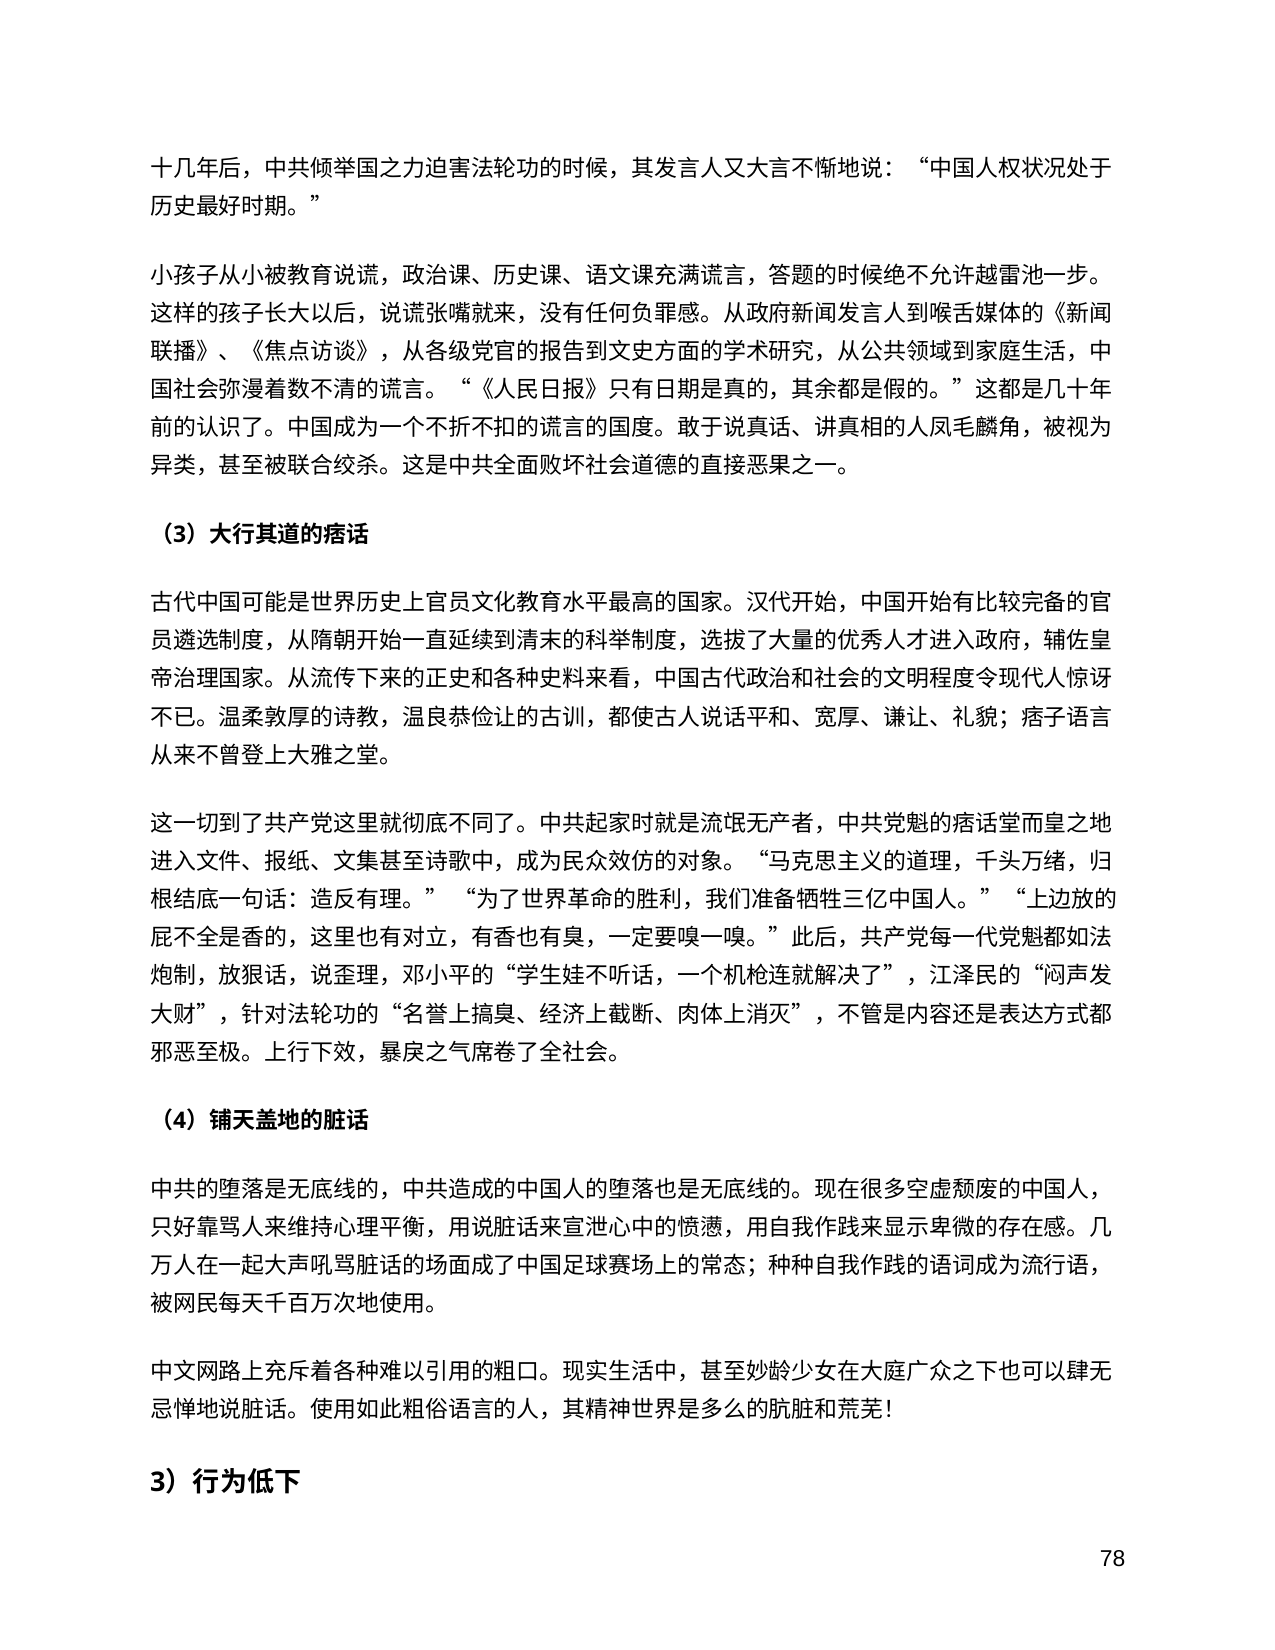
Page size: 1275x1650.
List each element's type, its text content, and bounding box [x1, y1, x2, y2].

text 中共的堕落是无底线的，中共造成的中国人的堕落也是无底线的。现在很多空虚颓废的中国人，只好靠骂人来维持心理平衡，用说脏话来宣泄心中的愤懑，用自我作践来显示卑微的存在感。几万人在一起大声吼骂脏话的场面成了中国足球赛场上的常态；种种自我作践的语词成为流行语，被网民每天千百万次地使用。 [150, 1170, 1125, 1318]
text 中文网路上充斥着各种难以引用的粗口。现实生活中，甚至妙龄少女在大庭广众之下也可以肆无忌惮地说脏话。使用如此粗俗语言的人，其精神世界是多么的肮脏和荒芜！ [150, 1353, 1125, 1424]
text 小孩子从小被教育说谎，政治课、历史课、语文课充满谎言，答题的时候绝不允许越雷池一步。这样的孩子长大以后，说谎张嘴就来，没有任何负罪感。从政府新闻发言人到喉舌媒体的《新闻联播》、《焦点访谈》，从各级党官的报告到文史方面的学术研究，从公共领域到家庭生活，中国社会弥漫着数不清的谎言。“《人民日报》只有日期是真的，其余都是假的。”这都是几十年前的认识了。中国成为一个不折不扣的谎言的国度。敢于说真话、讲真相的人凤毛麟角，被视为异类，甚至被联合绞杀。这是中共全面败坏社会道德的直接恶果之一。 [150, 256, 1125, 480]
subtitle 3）行为低下 [150, 1459, 1125, 1499]
text （3）大行其道的痞话 [150, 515, 1125, 549]
text （4）铺天盖地的脏话 [150, 1102, 1125, 1135]
text 这一切到了共产党这里就彻底不同了。中共起家时就是流氓无产者，中共党魁的痞话堂而皇之地进入文件、报纸、文集甚至诗歌中，成为民众效仿的对象。“马克思主义的道理，千头万绪，归根结底一句话：造反有理。” “为了世界革命的胜利，我们准备牺牲三亿中国人。”“上边放的屁不全是香的，这里也有对立，有香也有臭，一定要嗅一嗅。”此后，共产党每一代党魁都如法炮制，放狠话，说歪理，邓小平的“学生娃不听话，一个机枪连就解决了”，江泽民的“闷声发大财”，针对法轮功的“名誉上搞臭、经济上截断、肉体上消灭”，不管是内容还是表达方式都邪恶至极。上行下效，暴戾之气席卷了全社会。 [150, 805, 1125, 1067]
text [150, 150, 1125, 221]
text 古代中国可能是世界历史上官员文化教育水平最高的国家。汉代开始，中国开始有比较完备的官员遴选制度，从隋朝开始一直延续到清末的科举制度，选拔了大量的优秀人才进入政府，辅佐皇帝治理国家。从流传下来的正史和各种史料来看，中国古代政治和社会的文明程度令现代人惊讶不已。温柔敦厚的诗教，温良恭俭让的古训，都使古人说话平和、宽厚、谦让、礼貌；痞子语言从来不曾登上大雅之堂。 [150, 584, 1125, 770]
